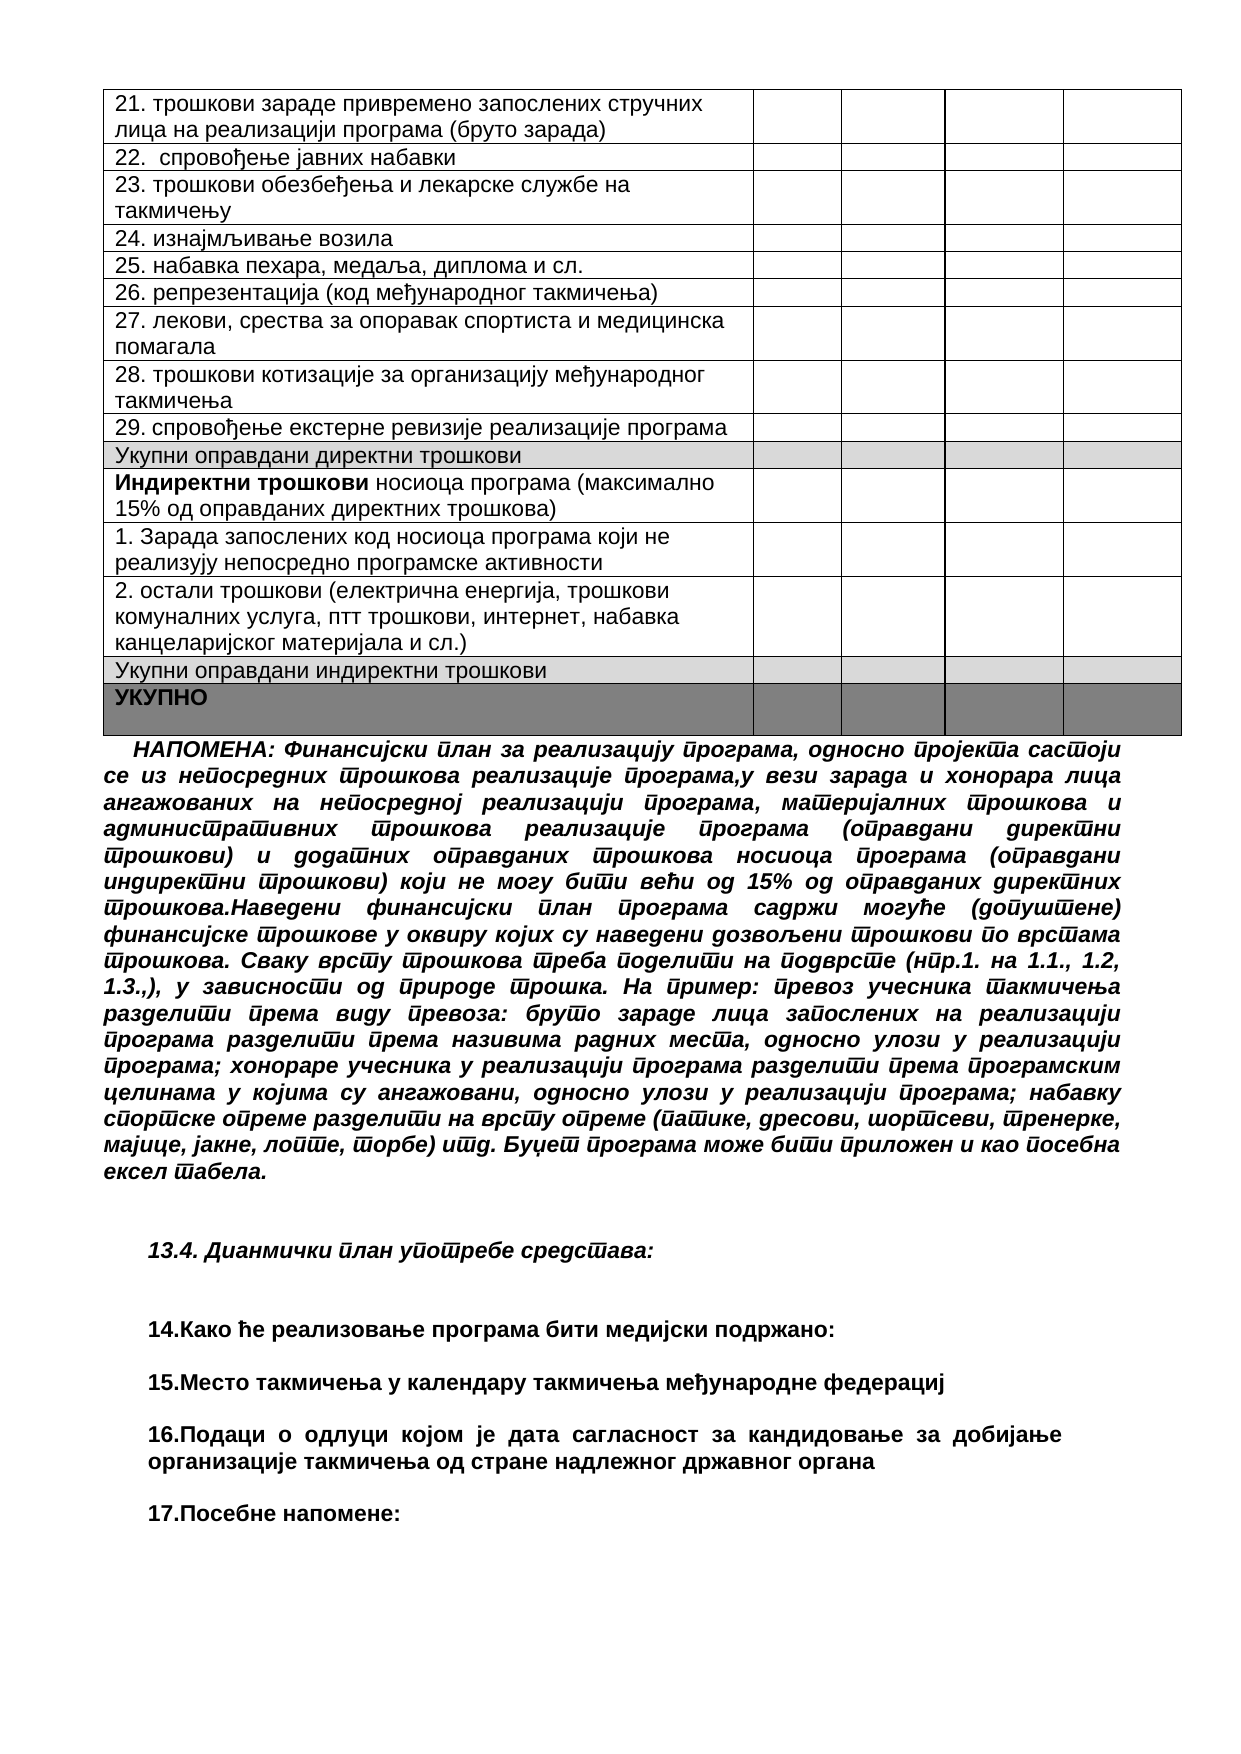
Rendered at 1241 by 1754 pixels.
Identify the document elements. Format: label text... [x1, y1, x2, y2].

table_cell [754, 90, 841, 142]
table_cell [1064, 684, 1181, 735]
table_cell 24. изнајмљивање возила [104, 225, 753, 251]
text НАПОМЕНА: Финансијски план за реализацију програма, односно пројекта састоји се из непосредних трошкова реализације програма,у вези зарада и хонорара лица ангажованих на непосредној реализацији програма, материјалних трошкова и административних трошкова реализације програма (оправдани директни трошкови) и додатних оправданих трошкова носиоца програма (оправдани индиректни трошкови) који не могу бити већи од 15% од оправданих директних трошкова.Наведени финансијски план програма садржи могуће (допуштене) финансијске трошкове у оквиру којих су наведени дозвољени трошкови по врстама трошкова. Сваку врсту трошкова треба поделити на подврсте (нпр.1. на 1.1., 1.2, 1.3.,), у зависности од природе трошка. На пример: превоз учесника такмичења разделити према виду превоза: бруто зараде лица запослених на реализацији програма разделити према називима радних места, односно улози у реализацији програма; хонораре учесника у реализацији програма разделити према програмским целинама у којима су ангажовани, односно улози у реализацији програма; набавку спортске опреме разделити на врсту опреме (патике, дресови, шортсеви, тренерке, мајице, јакне, лопте, торбе) итд. Буџет програма може бити приложен и као посебна ексел табела. [103, 736, 1122, 1184]
table_cell [1064, 523, 1181, 576]
table_cell [1064, 171, 1181, 223]
table_cell [946, 144, 1063, 170]
table_cell [1064, 279, 1181, 306]
text 16.Подаци о одлуци којом је дата сагласност за кандидовање за добијање организације такмичења од стране надлежног државног органа [148, 1421, 1063, 1474]
table_cell [754, 279, 841, 306]
table_cell [946, 469, 1063, 522]
table_cell [842, 225, 944, 251]
table_cell 1. Зарада запослених код носиоца програма који не реализују непосредно програмске активности [104, 523, 753, 576]
table_cell [946, 252, 1063, 278]
table_cell 23. трошкови обезбеђења и лекарске службе на такмичењу [104, 171, 753, 223]
table_cell [754, 414, 841, 441]
table_cell [754, 307, 841, 359]
table_cell Укупни оправдани директни трошкови [104, 442, 753, 468]
table_cell [1064, 577, 1181, 656]
table_cell [842, 307, 944, 359]
table_cell [842, 684, 944, 735]
table_cell [842, 469, 944, 522]
table_cell [946, 414, 1063, 441]
table_cell [754, 144, 841, 170]
table_cell [1064, 252, 1181, 278]
table_cell [1064, 90, 1181, 142]
table_cell [1064, 657, 1181, 683]
table_cell [754, 252, 841, 278]
table_cell [754, 171, 841, 223]
table_cell [754, 577, 841, 656]
text 15.Место такмичења у календару такмичења међународне федерациј [148, 1369, 1063, 1395]
table_cell 25. набавка пехара, медаља, диплома и сл. [104, 252, 753, 278]
table_cell [842, 361, 944, 413]
table_cell [754, 225, 841, 251]
table_cell [946, 279, 1063, 306]
table_cell [754, 523, 841, 576]
table_cell [946, 225, 1063, 251]
table_cell [946, 657, 1063, 683]
table_cell [946, 90, 1063, 142]
table_cell 21. трошкови зараде привремено запослених стручних лица на реализацији програма (бруто зарада) [104, 90, 753, 142]
table_cell [946, 361, 1063, 413]
table_cell [946, 577, 1063, 656]
table_cell 29. спровођење екстерне ревизије реализације програма [104, 414, 753, 441]
table_cell [946, 307, 1063, 359]
table_cell [1064, 442, 1181, 468]
table_cell 2. остали трошкови (електрична енергија, трошкови комуналних услуга, птт трошкови, интернет, набавка канцеларијског материјала и сл.) [104, 577, 753, 656]
table_cell [842, 442, 944, 468]
table_cell [1064, 307, 1181, 359]
table_cell [1064, 144, 1181, 170]
table_cell УКУПНО [104, 684, 753, 735]
table_cell Укупни оправдани индиректни трошкови [104, 657, 753, 683]
table_cell [842, 171, 944, 223]
table_cell [842, 90, 944, 142]
table_cell Индиректни трошкови носиоца програма (максимално 15% од оправданих директних трошкова) [104, 469, 753, 522]
table_cell [842, 144, 944, 170]
table_cell [754, 361, 841, 413]
table_cell [946, 442, 1063, 468]
table_cell [754, 684, 841, 735]
text 17.Посебне напомене: [148, 1500, 1063, 1527]
table_cell 22. спровођење јавних набавки [104, 144, 753, 170]
table_cell 26. репрезентација (код међународног такмичења) [104, 279, 753, 306]
table_cell 27. лекови, срества за опоравак спортиста и медицинска помагала [104, 307, 753, 359]
table_cell [1064, 469, 1181, 522]
text 13.4. Дианмички план употребе средстава: [148, 1237, 1063, 1263]
table_cell [842, 252, 944, 278]
table_cell [754, 442, 841, 468]
table_cell [842, 577, 944, 656]
table_cell [1064, 225, 1181, 251]
table_cell [842, 523, 944, 576]
table_cell [1064, 414, 1181, 441]
table_cell [946, 523, 1063, 576]
text 14.Како ће реализовање програма бити медијски подржано: [148, 1316, 1063, 1342]
table_cell 28. трошкови котизације за организацију међународног такмичења [104, 361, 753, 413]
table_cell [946, 684, 1063, 735]
table_cell [842, 414, 944, 441]
table_cell [946, 171, 1063, 223]
table_cell [754, 469, 841, 522]
table_cell [754, 657, 841, 683]
table_cell [1064, 361, 1181, 413]
table_cell [842, 279, 944, 306]
table_cell [842, 657, 944, 683]
